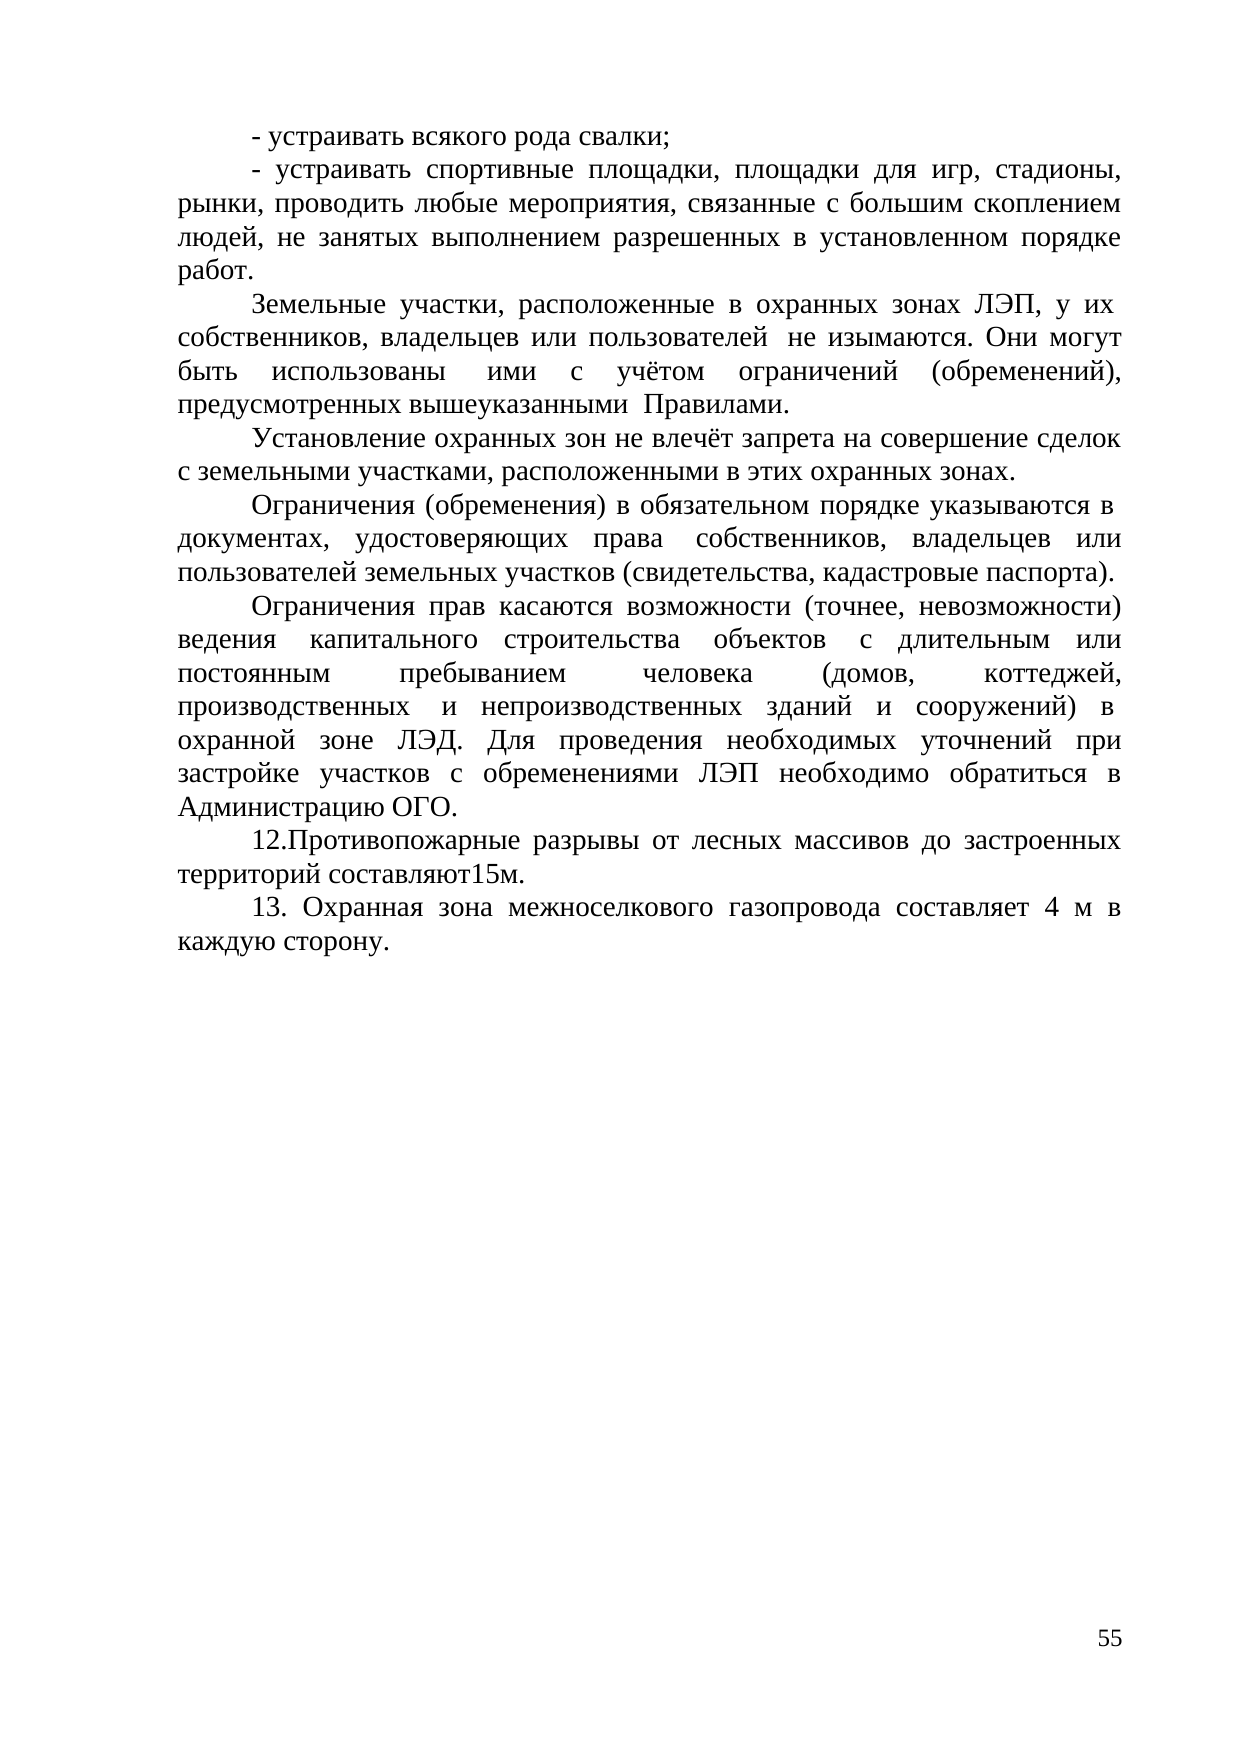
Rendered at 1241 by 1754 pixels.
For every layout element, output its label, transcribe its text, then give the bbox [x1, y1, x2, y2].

text Установление охранных зон не влечёт запрета на совершение сделок с земельными участками, расположенными в этих охранных зонах. [177, 420, 1122, 487]
text - устраивать всякого рода свалки; [177, 118, 1122, 152]
text Ограничения (обременения) в обязательном порядке указываются в документах, удостоверяющих права собственников, владельцев или пользователей земельных участков (свидетельства, кадастровые паспорта). [177, 487, 1122, 588]
text 13. Охранная зона межноселкового газопровода составляет 4 м в каждую сторону. [177, 889, 1122, 957]
text Ограничения прав касаются возможности (точнее, невозможности) ведения капитального строительства объектов с длительным или постоянным пребыванием человека (домов, коттеджей, производственных и непроизводственных зданий и сооружений) в охранной зоне ЛЭД. Для проведения необходимых уточнений при застройке участков с обременениями ЛЭП необходимо обратиться в Администрацию ОГО. [177, 588, 1122, 822]
text - устраивать спортивные площадки, площадки для игр, стадионы, рынки, проводить любые мероприятия, связанные с большим скоплением людей, не занятых выполнением разрешенных в установленном порядке работ. [177, 152, 1122, 286]
text 12.Противопожарные разрывы от лесных массивов до застроенных территорий составляют15м. [177, 822, 1122, 889]
text Земельные участки, расположенные в охранных зонах ЛЭП, у их собственников, владельцев или пользователей не изымаются. Они могут быть использованы ими с учётом ограничений (обременений), предусмотренных вышеуказанными Правилами. [177, 286, 1122, 420]
